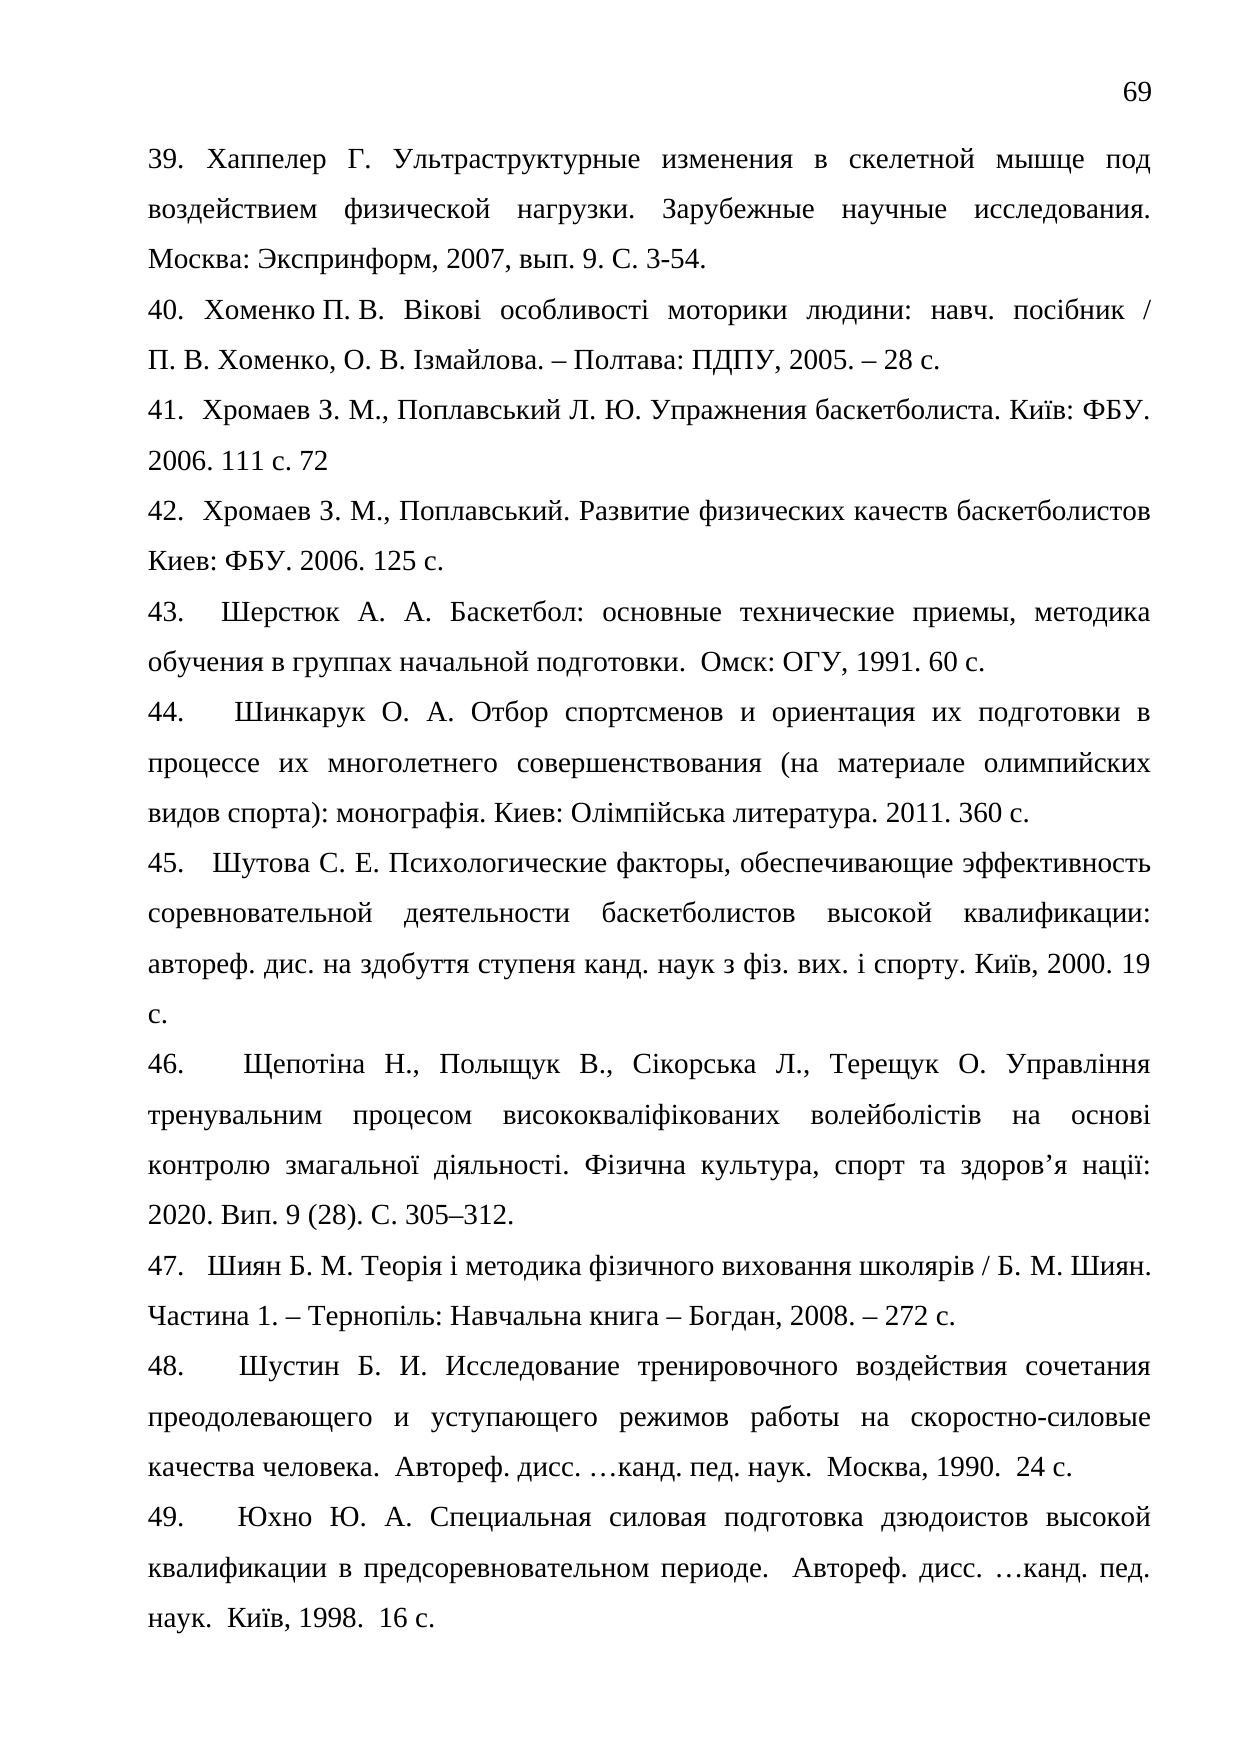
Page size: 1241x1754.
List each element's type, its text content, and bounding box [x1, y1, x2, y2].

list Щепотіна Н., Полыщук В., Сікорська Л., Терещук О. Управління тренувальним процесом висококваліфікованих волейболістів на основі контролю змагальної діяльності. Фізична культура, спорт та здоров’я нації: 2020. Вип. 9 (28). С. 305–312. [148, 1047, 1152, 1231]
list Хаппелер Г. Ультраструктурные изменения в скелетной мышце под воздействием физической нагрузки. Зарубежные научные исследования. Москва: Экспринформ, 2007, вып. 9. С. 3-54. [148, 141, 1152, 275]
list Шустин Б. И. Исследование тренировочного воздействия сочетания преодолевающего и уступающего режимов работы на скоростно-силовые качества человека. Автореф. дисс. …канд. пед. наук. Москва, 1990. 24 с. [148, 1348, 1152, 1483]
list Шерстюк А. А. Баскетбол: основные технические приемы, методика обучения в группах начальной подготовки. Омск: ОГУ, 1991. 60 с. [148, 594, 1152, 678]
list Юхно Ю. А. Специальная силовая подготовка дзюдоистов высокой квалификации в предсоревновательном периоде. Автореф. дисс. …канд. пед. наук. Київ, 1998. 16 с. [148, 1499, 1152, 1633]
list Шинкарук О. А. Отбор спортсменов и ориентация их подготовки в процессе их многолетнего совершенствования (на материале олимпийских видов спорта): монографія. Киев: Олімпійська литература. 2011. 360 с. [148, 694, 1152, 828]
list Хоменко П. В. Вікові особливості моторики людини: навч. посібник / П. В. Хоменко, О. В. Ізмайлова. – Полтава: ПДПУ, 2005. – 28 с. [148, 292, 1152, 376]
list Шиян Б. М. Теорія і методика фізичного виховання школярів / Б. М. Шиян. Частина 1. – Тернопіль: Навчальна книга – Богдан, 2008. – 272 с. [148, 1248, 1152, 1332]
list Шутова С. Е. Психологические факторы, обеспечивающие эффективность соревновательной деятельности баскетболистов высокой квалификации: автореф. дис. на здобуття ступеня канд. наук з фіз. вих. і спорту. Київ, 2000. 19 с. [148, 845, 1152, 1030]
list Хромаев З. М., Поплавський. Развитие физических качеств баскетболистов Киев: ФБУ. 2006. 125 с. [148, 493, 1152, 577]
list Хромаев З. М., Поплавський Л. Ю. Упражнения баскетболиста. Київ: ФБУ. 2006. 111 с. 72 [148, 392, 1152, 476]
